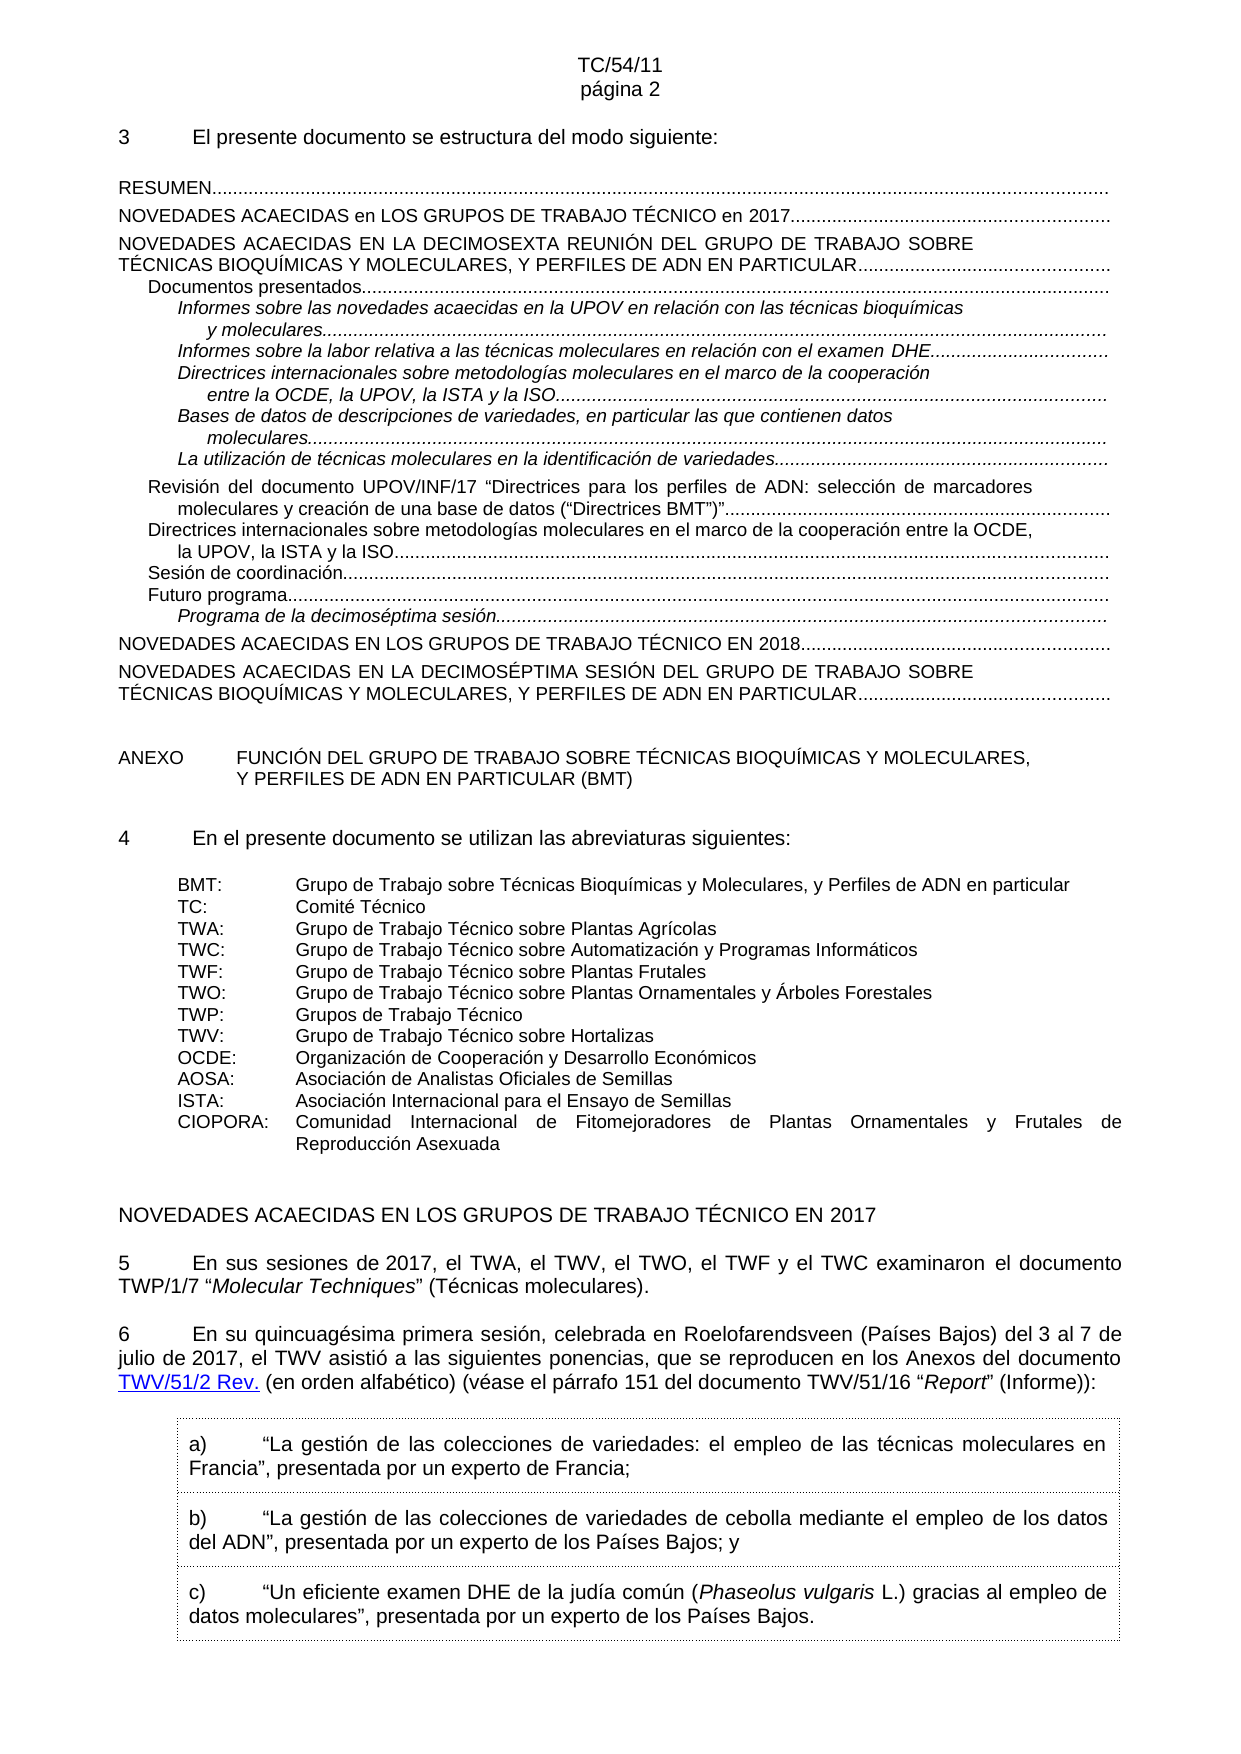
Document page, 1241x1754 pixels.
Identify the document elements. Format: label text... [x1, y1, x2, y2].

text TWC: Grupo de Trabajo Técnico sobre Automatización y Programas Informáticos [177, 939, 1122, 960]
text ISTA: Asociación Internacional para el Ensayo de Semillas [177, 1090, 1122, 1111]
text AOSA: Asociación de Analistas Oficiales de Semillas [177, 1068, 1122, 1090]
text En su quincuagésima primera sesión, celebrada en Roelofarendsveen (Países Bajos) del 3 al 7 de julio de 2017, el TWV asistió a las siguientes ponencias, que se reproducen en los Anexos del documento TWV/51/2 Rev. (en orden alfabético) (véase el párrafo 151 del documento TWV/51/16 “Report” (Informe)): [118, 1322, 1122, 1394]
table_cell b) “La gestión de las colecciones de variedades de cebolla mediante el empleo de los datos del ADN”, presentada por un experto de los Países Bajos; y [177, 1492, 1119, 1566]
text ANEXO FUNCIÓN DEL GRUPO DE TRABAJO SOBRE TÉCNICAS BIOQUÍMICAS Y MOLECULARES, Y PERFILES DE ADN EN PARTICULAR (BMT) [118, 747, 1122, 790]
text TWA: Grupo de Trabajo Técnico sobre Plantas Agrícolas [177, 917, 1122, 939]
text En sus sesiones de 2017, el TWA, el TWV, el TWO, el TWF y el TWC examinaron el documento TWP/1/7 “Molecular Techniques” (Técnicas moleculares). [118, 1250, 1122, 1298]
table_cell c) “Un eficiente examen DHE de la judía común (Phaseolus vulgaris L.) gracias al empleo de datos moleculares”, presentada por un experto de los Países Bajos. [177, 1566, 1119, 1640]
table_header a) “La gestión de las colecciones de variedades: el empleo de las técnicas moleculares en Francia”, presentada por un experto de Francia; [177, 1418, 1119, 1492]
text TC: Comité Técnico [177, 896, 1122, 917]
text El presente documento se estructura del modo siguiente: [118, 125, 1122, 149]
text BMT: Grupo de Trabajo sobre Técnicas Bioquímicas y Moleculares, y Perfiles de ADN en particular [177, 874, 1122, 896]
text OCDE: Organización de Cooperación y Desarrollo Económicos [177, 1047, 1122, 1068]
text TWV: Grupo de Trabajo Técnico sobre Hortalizas [177, 1025, 1122, 1047]
text TWO: Grupo de Trabajo Técnico sobre Plantas Ornamentales y Árboles Forestales [177, 982, 1122, 1003]
text TWP: Grupos de Trabajo Técnico [177, 1003, 1122, 1025]
subtitle NOVEDADES ACAECIDAS en LOS GRUPOS DE TRABAJO TÉCNICO en 2017 [118, 1202, 1122, 1226]
text TWF: Grupo de Trabajo Técnico sobre Plantas Frutales [177, 960, 1122, 982]
text CIOPORA: Comunidad Internacional de Fitomejoradores de Plantas Ornamentales y Frutales de Reproducción Asexuada [177, 1111, 1122, 1154]
text En el presente documento se utilizan las abreviaturas siguientes: [118, 826, 1122, 850]
